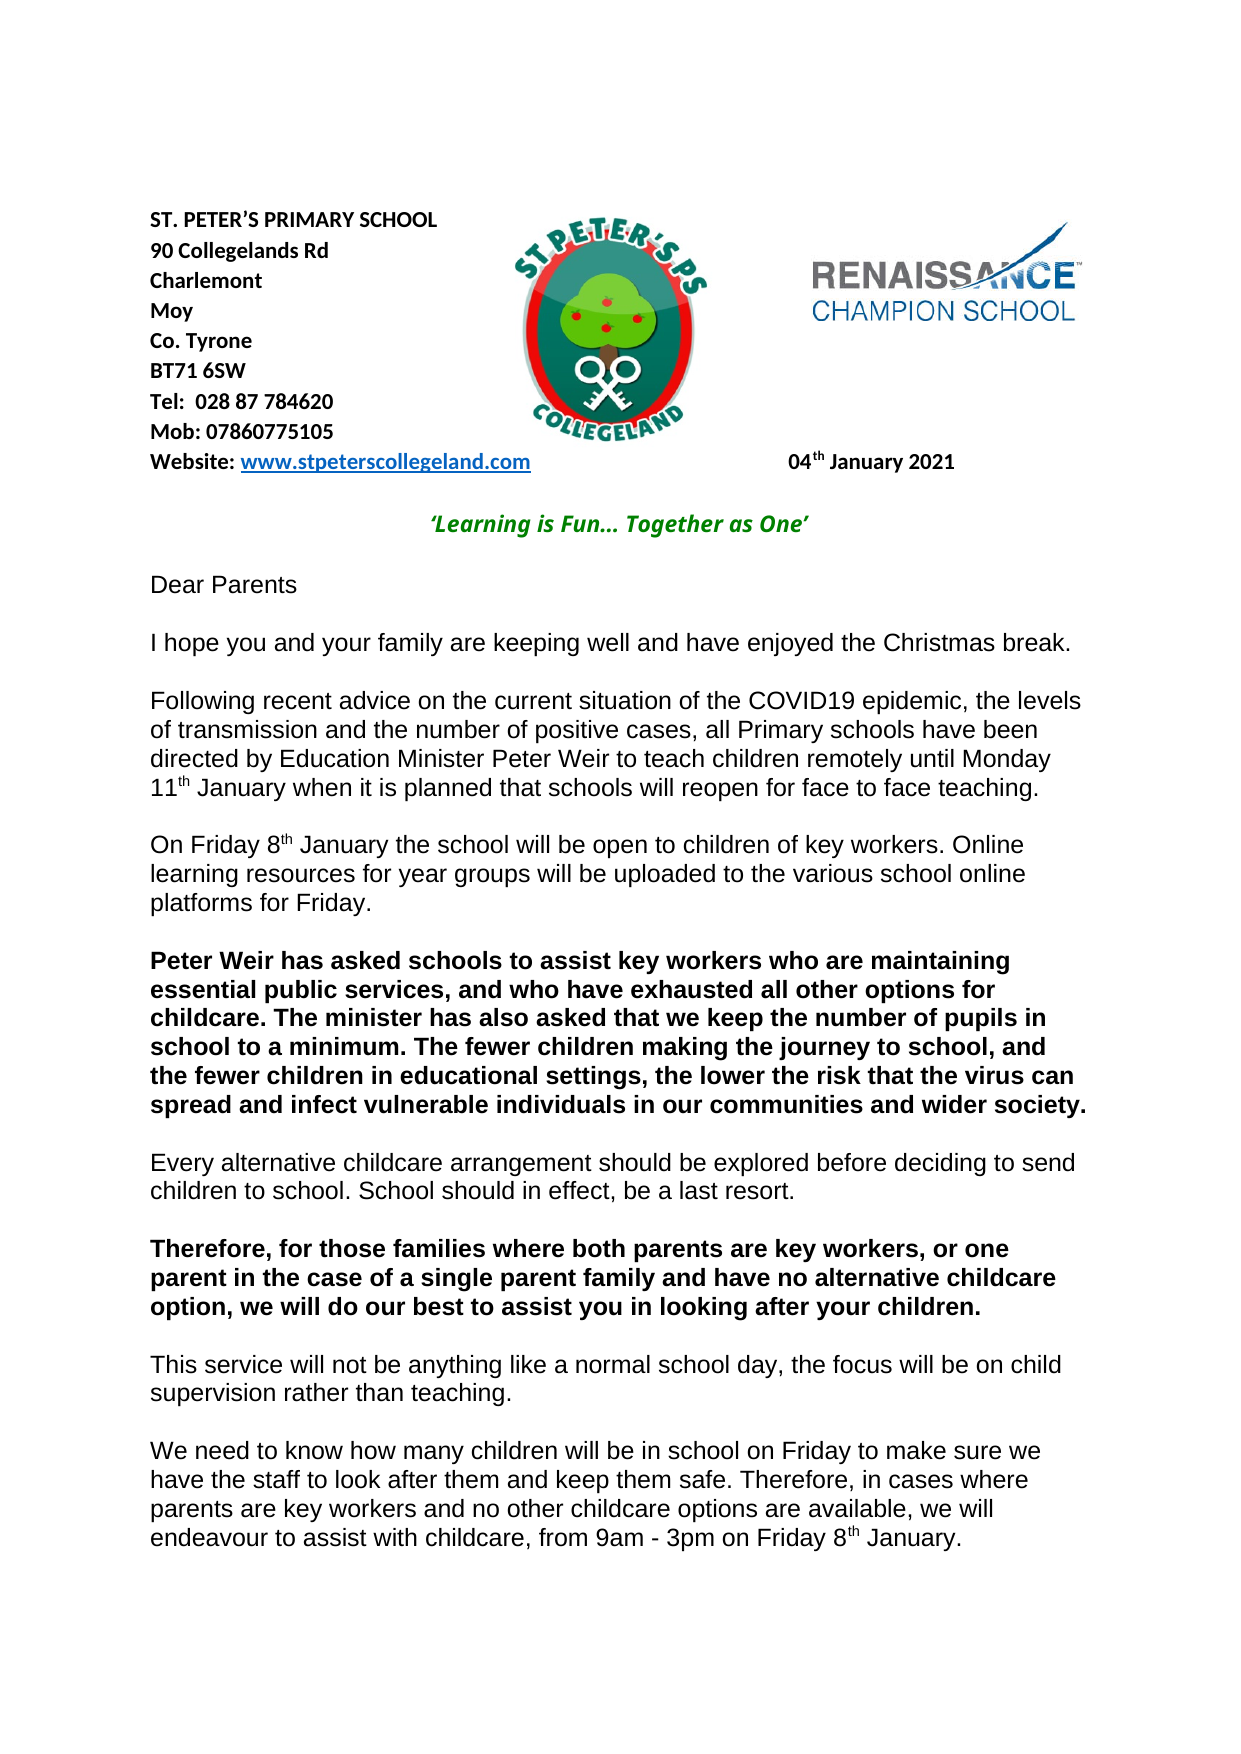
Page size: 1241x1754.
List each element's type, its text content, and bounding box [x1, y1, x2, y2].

text 90 Collegelands Rd [150, 236, 810, 264]
picture [810, 219, 1083, 320]
text ST. PETER’S PRIARY SCHOOL [150, 206, 1090, 233]
text Co. Tyrone [150, 326, 1090, 354]
text On Friday 8th January the school will be open to children of key workers. Online learning resources for year groups will be uploaded to the various school online platforms for Friday. [150, 831, 1090, 917]
text Every alternative childcare arrangement should be explored before deciding to send children to school. School should in effect, be a last resort. [150, 1148, 1090, 1205]
text Following recent advice on the current situation of the COVID19 epidemic, the levels of transmission and the number of positive cases, all Primary schools have been directed by Education Minister Peter Weir to teach children remotely until Monday 11th January when it is planned that schools will reopen for face to face teaching. [150, 686, 1090, 801]
text Therefore, for those families where both parents are key workers, or one parent in the case of a single parent family and have no alternative childcare option, we will do our best to assist you in looking after your children. [150, 1234, 1090, 1321]
text We need to know how many children will be in school on Friday to make sure we have the staff to look after them and keep them safe. Therefore, in cases where parents are key workers and no other childcare options are available, we will endeavour to assist with childcare, from 9am - 3pm on Friday 8th January. [150, 1436, 1090, 1551]
text Website: www.stpeterscollegeland.com 04th January 2021 [150, 447, 1090, 475]
text ‘Learning is Fun… Together as One’ [150, 508, 1090, 539]
text Moy [150, 296, 1090, 324]
text Peter Weir has asked schools to assist key workers who are maintaining essential public services, and who have exhausted all other options for childcare. The minister has also asked that we keep the number of pupils in school to a minimum. The fewer children making the journey to school, and the fewer children in educational settings, the lower the risk that the virus can spread and infect vulnerable individuals in our communities and wider society. [150, 946, 1090, 1118]
text BT71 6SW [150, 357, 1090, 384]
text Tel: 028 87 784620 [150, 387, 1090, 415]
text Dear Parents [150, 571, 1090, 599]
text I hope you and your family are keeping well and have enjoyed the Christmas break. [150, 628, 1090, 657]
text Charlemont [150, 266, 810, 294]
text This service will not be anything like a normal school day, the focus will be on child supervision rather than teaching. [150, 1350, 1090, 1407]
text Mob: 07860775105 [150, 417, 1090, 445]
